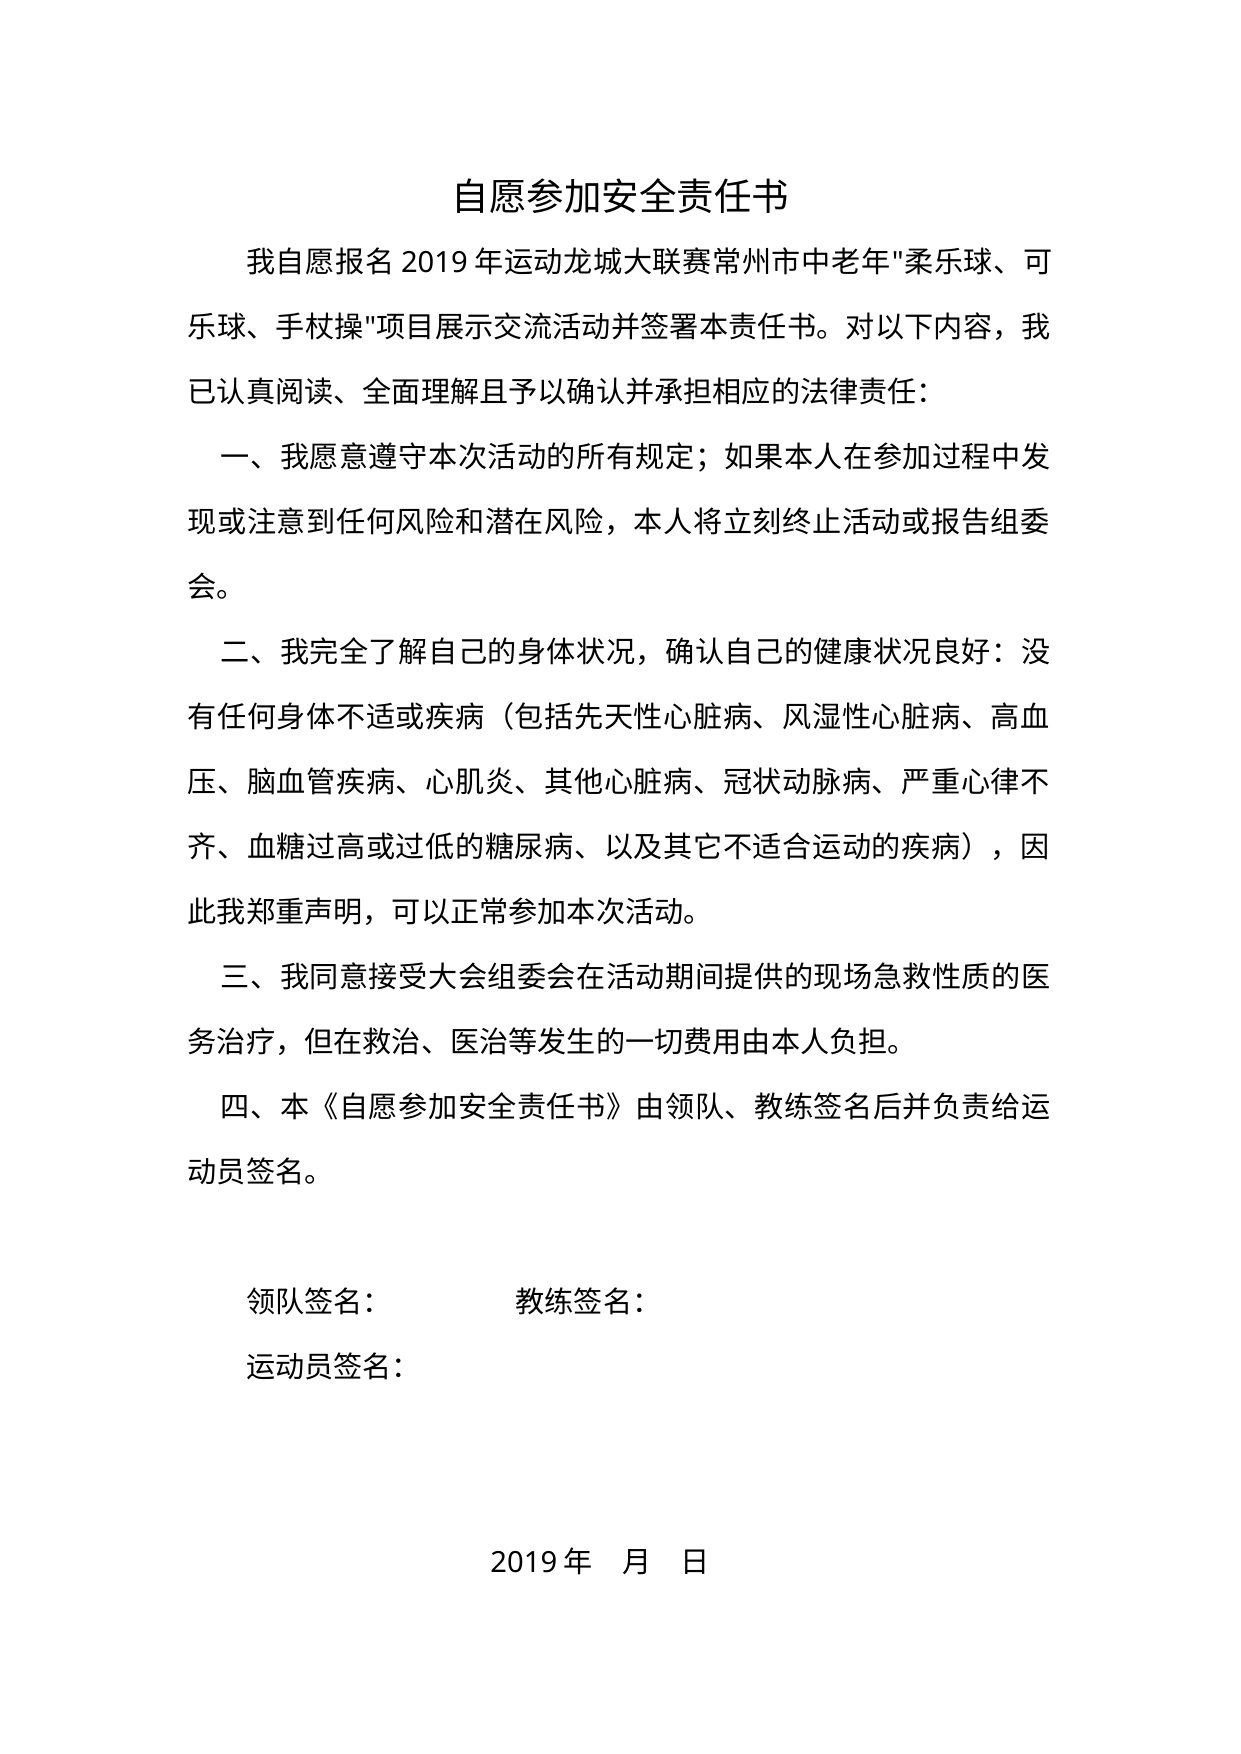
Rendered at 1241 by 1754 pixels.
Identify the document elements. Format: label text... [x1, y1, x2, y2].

text 一、我愿意遵守本次活动的所有规定；如果本人在参加过程中发现或注意到任何风险和潜在风险，本人将立刻终止活动或报告组委会。 [187, 422, 1053, 617]
text 四、本《自愿参加安全责任书》由领队、教练签名后并负责给运动员签名。 [187, 1072, 1053, 1202]
text 三、我同意接受大会组委会在活动期间提供的现场急救性质的医务治疗，但在救治、医治等发生的一切费用由本人负担。 [187, 942, 1053, 1072]
text 领队签名： 教练签名： [187, 1267, 1053, 1332]
text 自愿参加安全责任书 [187, 162, 1053, 227]
text 我自愿报名2019年运动龙城大联赛常州市中老年"柔乐球、可乐球、手杖操"项目展示交流活动并签署本责任书。对以下内容，我已认真阅读、全面理解且予以确认并承担相应的法律责任： [187, 227, 1053, 422]
text 运动员签名： [187, 1332, 1053, 1397]
text 2019年 月 日 [187, 1527, 1053, 1592]
text 二、我完全了解自己的身体状况，确认自己的健康状况良好：没有任何身体不适或疾病（包括先天性心脏病、风湿性心脏病、高血压、脑血管疾病、心肌炎、其他心脏病、冠状动脉病、严重心律不齐、血糖过高或过低的糖尿病、以及其它不适合运动的疾病），因此我郑重声明，可以正常参加本次活动。 [187, 617, 1053, 942]
